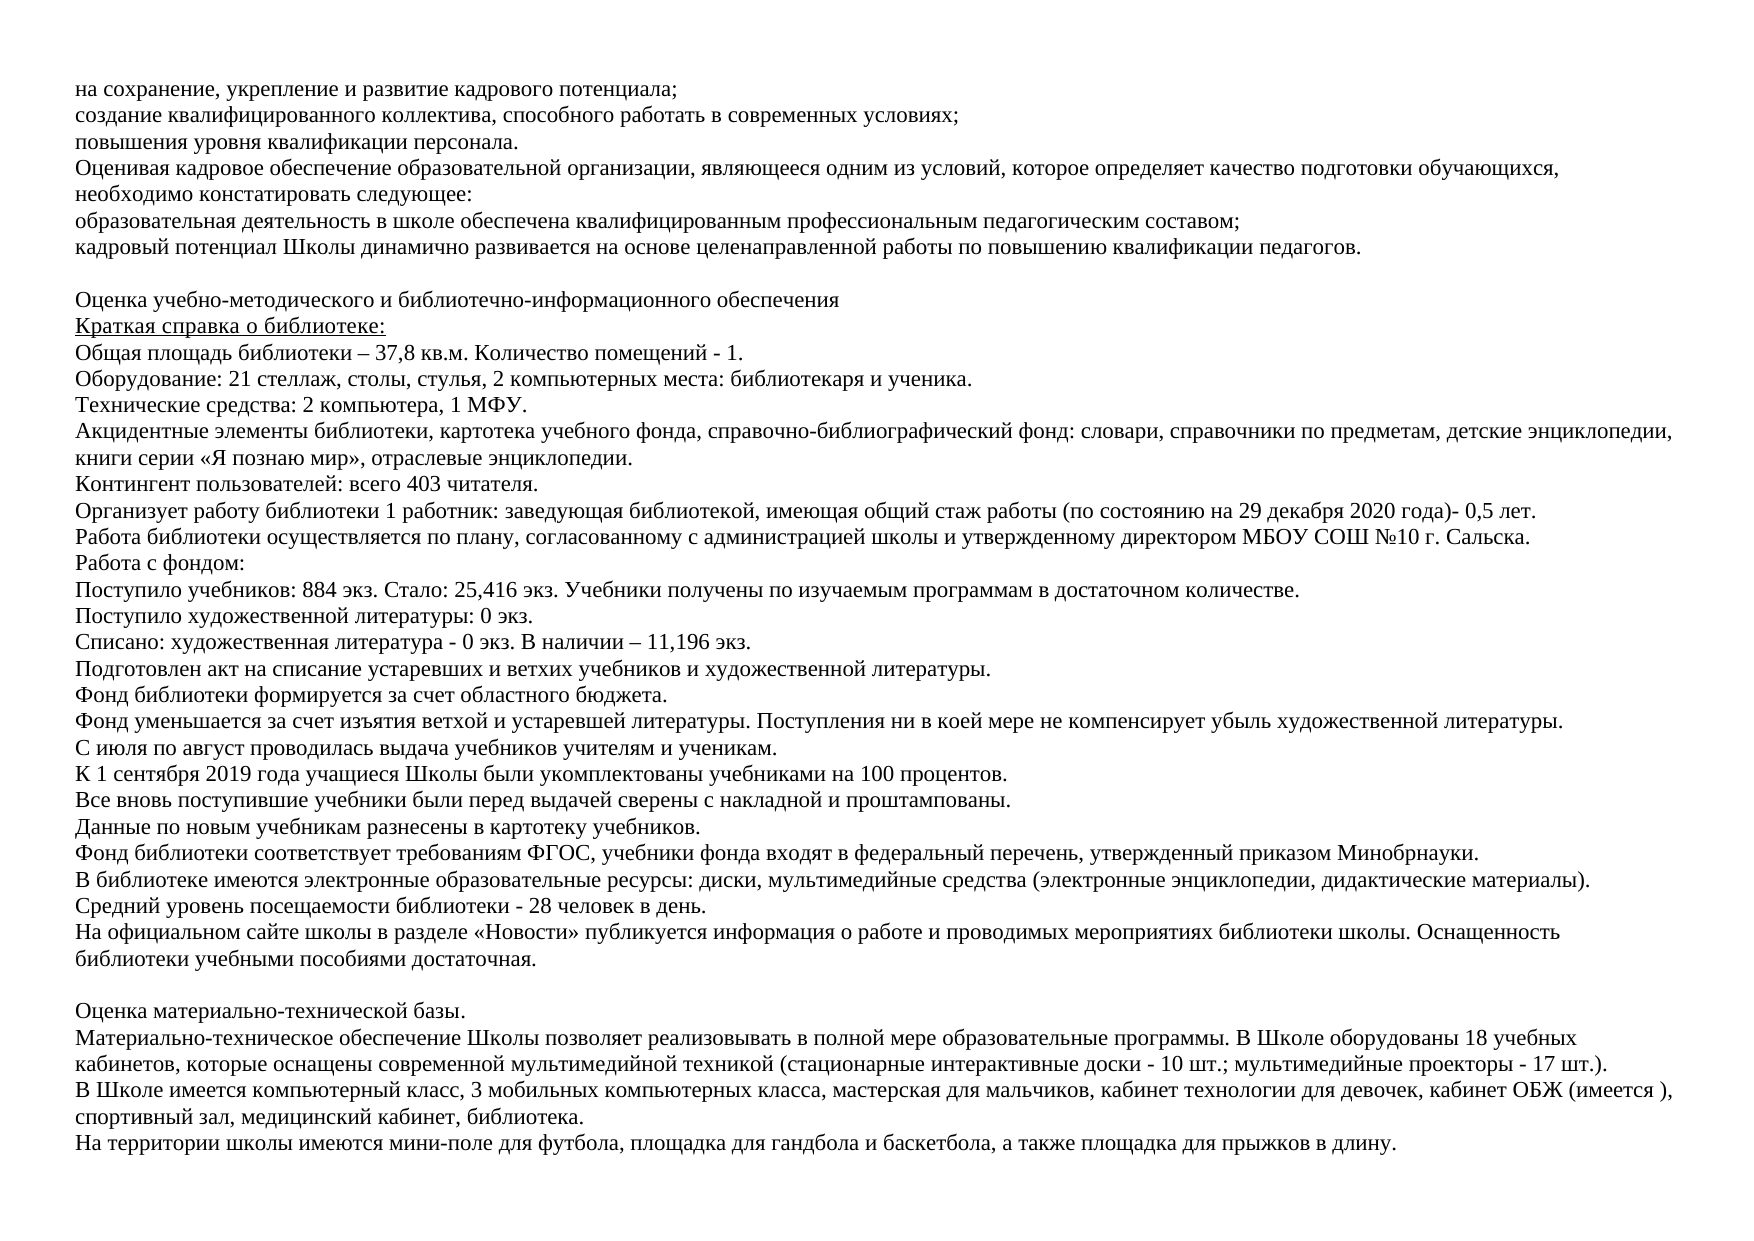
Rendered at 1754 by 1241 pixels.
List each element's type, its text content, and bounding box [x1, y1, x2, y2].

text Данные по новым учебникам разнесены в картотеку учебников. [75, 813, 1679, 839]
text Акцидентные элементы библиотеки, картотека учебного фонда, справочно-библиографический фонд: словари, справочники по предметам, детские энциклопедии, книги серии «Я познаю мир», отраслевые энциклопедии. [75, 418, 1679, 470]
text Оценивая кадровое обеспечение образовательной организации, являющееся одним из условий, которое определяет качество подготовки обучающихся, необходимо констатировать следующее: [75, 154, 1679, 207]
text Подготовлен акт на списание устаревших и ветхих учебников и художественной литературы. [75, 655, 1679, 681]
text Фонд библиотеки соответствует требованиям ФГОС, учебники фонда входят в федеральный перечень, утвержденный приказом Минобрнауки. [75, 839, 1679, 866]
text Организует работу библиотеки 1 работник: заведующая библиотекой, имеющая общий стаж работы (по состоянию на 29 декабря 2020 года)- 0,5 лет. [75, 497, 1679, 523]
text Работа библиотеки осуществляется по плану, согласованному с администрацией школы и утвержденному директором МБОУ СОШ №10 г. Сальска. [75, 523, 1679, 549]
text На официальном сайте школы в разделе «Новости» публикуется информация о работе и проводимых мероприятиях библиотеки школы. Оснащенность библиотеки учебными пособиями достаточная. [75, 918, 1679, 971]
text К 1 сентября 2019 года учащиеся Школы были укомплектованы учебниками на 100 процентов. [75, 760, 1679, 787]
text Краткая справка о библиотеке: [75, 312, 1679, 338]
text Материально-техническое обеспечение Школы позволяет реализовывать в полной мере образовательные программы. В Школе оборудованы 18 учебных кабинетов, которые оснащены современной мультимедийной техникой (стационарные интерактивные доски - 10 шт.; мультимедийные проекторы - 17 шт.). [75, 1024, 1679, 1076]
text Средний уровень посещаемости библиотеки - 28 человек в день. [75, 892, 1679, 918]
text Работа с фондом: [75, 549, 1679, 576]
text Общая площадь библиотеки – 37,8 кв.м. Количество помещений - 1. [75, 338, 1679, 365]
text кадровый потенциал Школы динамично развивается на основе целенаправленной работы по повышению квалификации педагогов. [75, 233, 1679, 259]
text Технические средства: 2 компьютера, 1 МФУ. [75, 391, 1679, 418]
text Фонд библиотеки формируется за счет областного бюджета. [75, 681, 1679, 707]
text Поступило учебников: 884 экз. Стало: 25,416 экз. Учебники получены по изучаемым программам в достаточном количестве. [75, 576, 1679, 602]
text Поступило художественной литературы: 0 экз. [75, 602, 1679, 628]
text В Школе имеется компьютерный класс, 3 мобильных компьютерных класса, мастерская для мальчиков, кабинет технологии для девочек, кабинет ОБЖ (имеется ), спортивный зал, медицинский кабинет, библиотека. [75, 1076, 1679, 1129]
text Оценка учебно-методического и библиотечно-информационного обеспечения [75, 286, 1679, 312]
text Фонд уменьшается за счет изъятия ветхой и устаревшей литературы. Поступления ни в коей мере не компенсирует убыль художественной литературы. [75, 707, 1679, 734]
text Контингент пользователей: всего 403 читателя. [75, 470, 1679, 497]
text повышения уровня квалификации персонала. [75, 128, 1679, 154]
text Все вновь поступившие учебники были перед выдачей сверены с накладной и проштампованы. [75, 787, 1679, 813]
text на сохранение, укрепление и развитие кадрового потенциала; [75, 75, 1679, 101]
text Списано: художественная литература - 0 экз. В наличии – 11,196 экз. [75, 628, 1679, 655]
text Оборудование: 21 стеллаж, столы, стулья, 2 компьютерных места: библиотекаря и ученика. [75, 365, 1679, 391]
text образовательная деятельность в школе обеспечена квалифицированным профессиональным педагогическим составом; [75, 207, 1679, 233]
text На территории школы имеются мини-поле для футбола, площадка для гандбола и баскетбола, а также площадка для прыжков в длину. [75, 1129, 1679, 1156]
text создание квалифицированного коллектива, способного работать в современных условиях; [75, 101, 1679, 128]
text В библиотеке имеются электронные образовательные ресурсы: диски, мультимедийные средства (электронные энциклопедии, дидактические материалы). [75, 866, 1679, 892]
text С июля по август проводилась выдача учебников учителям и ученикам. [75, 734, 1679, 760]
text Оценка материально-технической базы. [75, 997, 1679, 1024]
